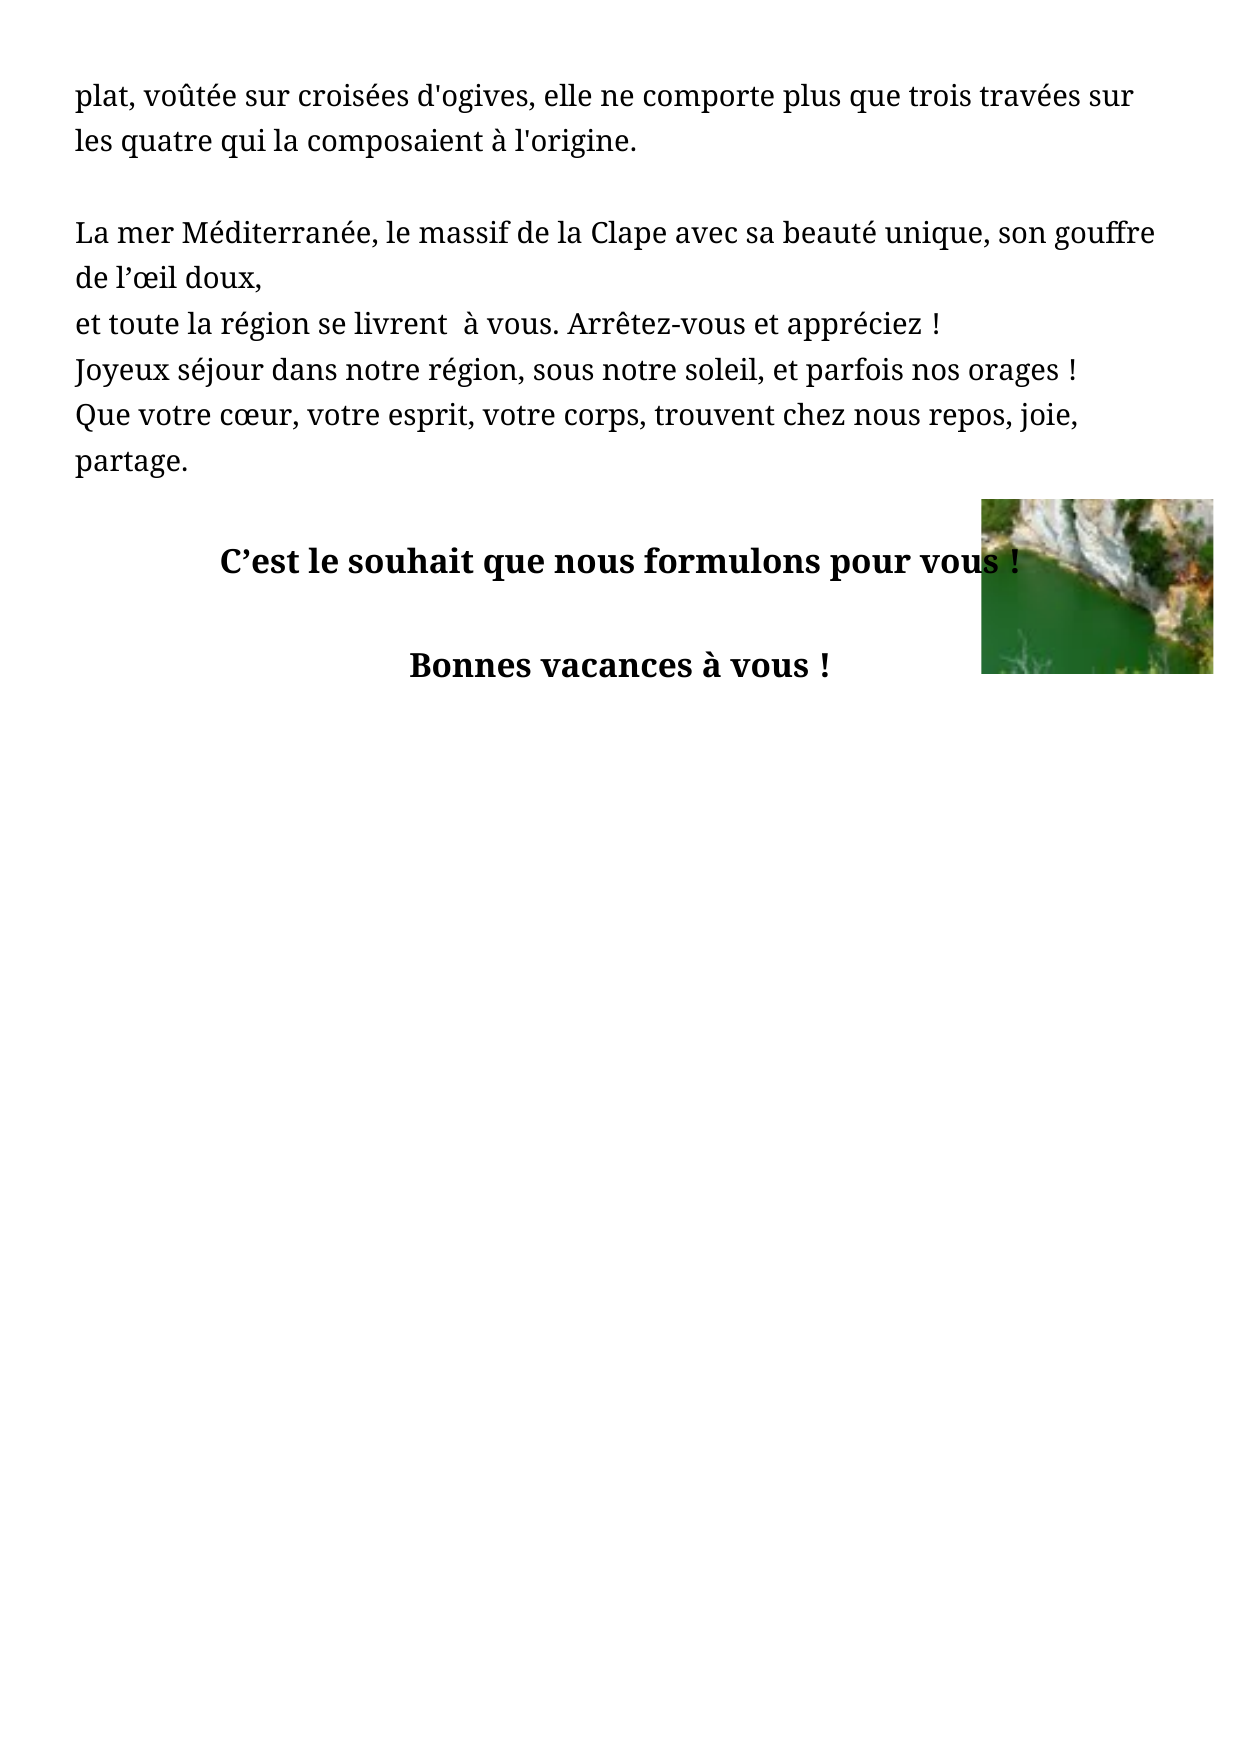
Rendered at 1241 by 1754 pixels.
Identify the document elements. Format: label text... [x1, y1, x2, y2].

picture [981, 499, 1214, 674]
text C’est le souhait que nous formulons pour vous ! [75, 538, 1165, 583]
text La mer Méditerranée, le massif de la Clape avec sa beauté unique, son gouffre de l’œil doux, [75, 212, 1165, 297]
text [75, 75, 1165, 160]
text Joyeux séjour dans notre région, sous notre soleil, et parfois nos orages ! [75, 349, 1165, 388]
text Bonnes vacances à vous ! [75, 642, 1165, 688]
text Que votre cœur, votre esprit, votre corps, trouvent chez nous repos, joie, partage. [75, 394, 1165, 480]
text et toute la région se livrent à vous. Arrêtez-vous et appréciez ! [75, 303, 1165, 343]
